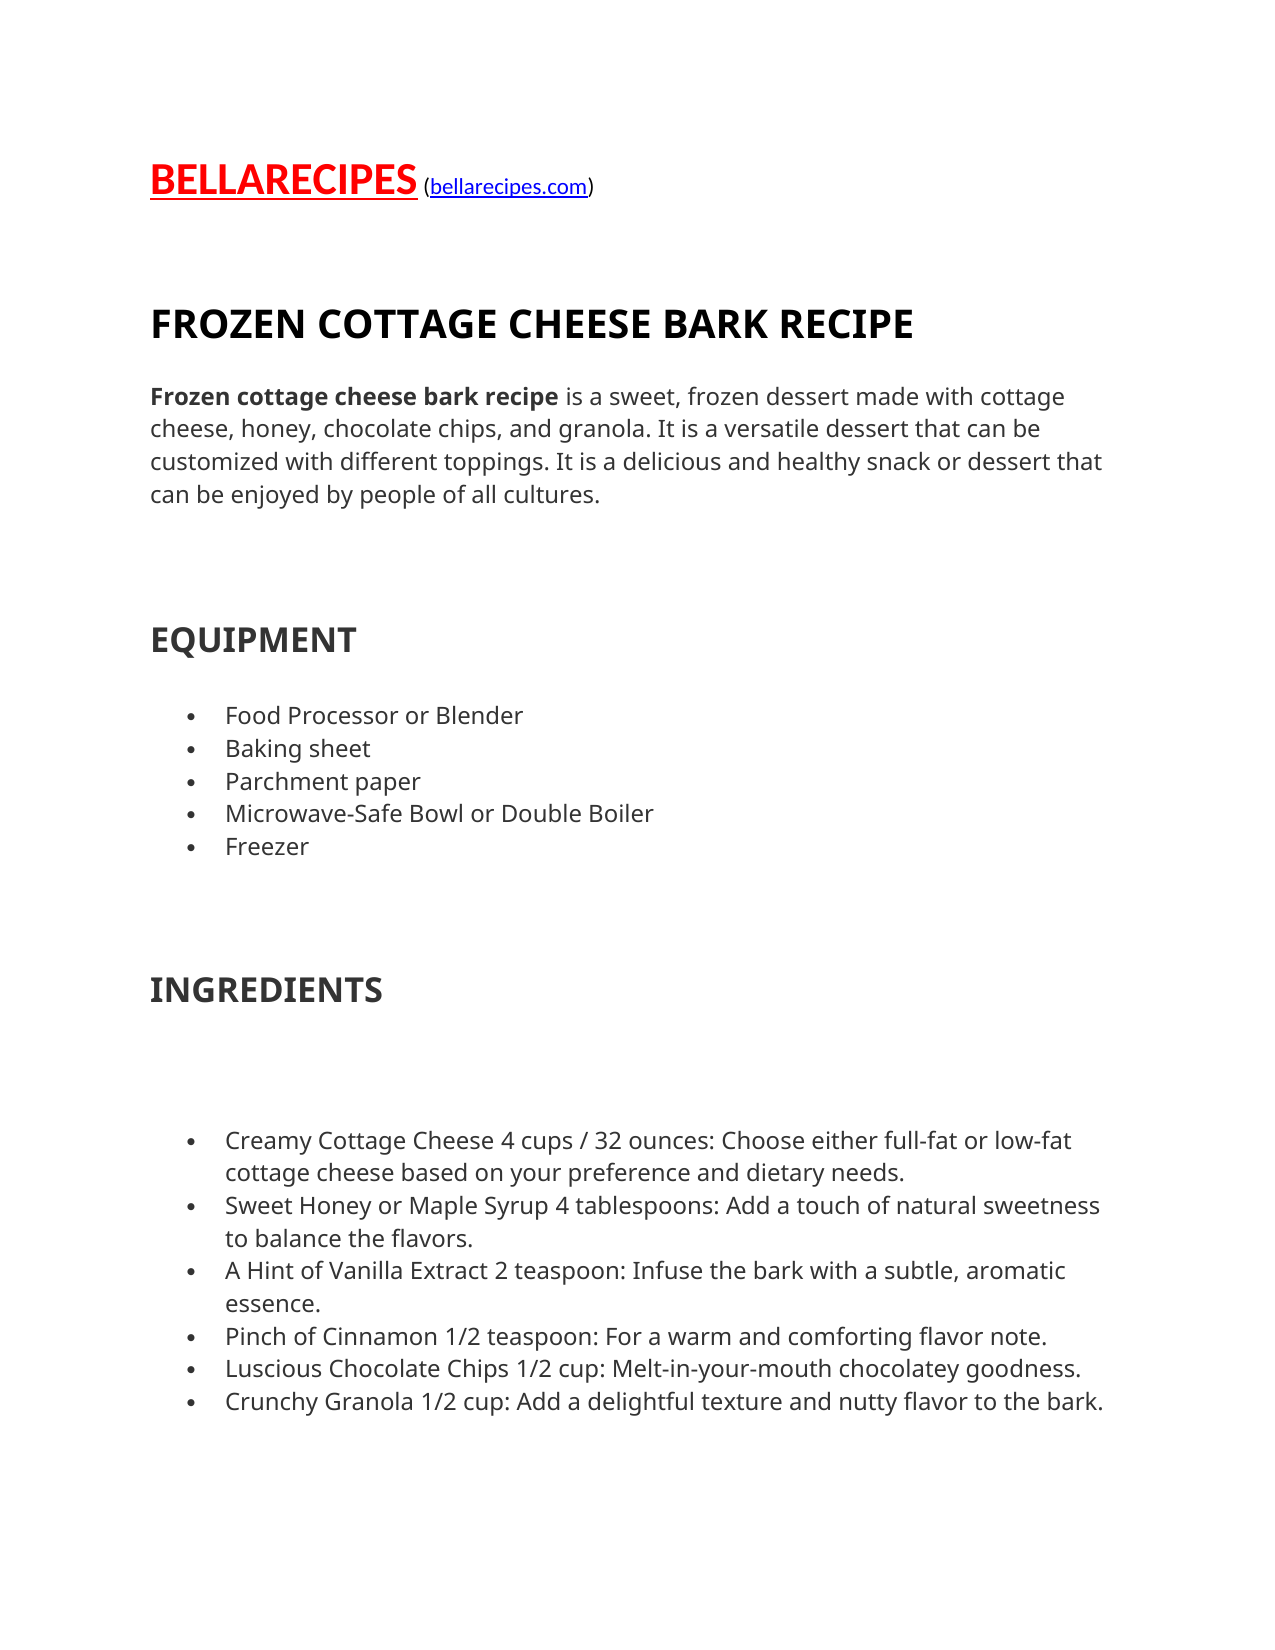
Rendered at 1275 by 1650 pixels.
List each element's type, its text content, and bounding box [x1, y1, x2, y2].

list Parchment paper [187, 764, 1125, 797]
text BELLARECIPES (bellarecipes.com) [150, 150, 1125, 206]
text Frozen cottage cheese bark recipe is a sweet, frozen dessert made with cottage cheese, honey, chocolate chips, and granola. It is a versatile dessert that can be customized with different toppings. It is a delicious and healthy snack or dessert that can be enjoyed by people of all cultures. [150, 379, 1125, 510]
list Sweet Honey or Maple Syrup 4 tablespoons: Add a touch of natural sweetness to balance the flavors. [187, 1189, 1125, 1254]
list Baking sheet [187, 732, 1125, 764]
subtitle EQUIPMENT [150, 616, 1125, 663]
list Microwave-Safe Bowl or Double Boiler [187, 797, 1125, 829]
list Pinch of Cinnamon 1/2 teaspoon: For a warm and comforting flavor note. [187, 1319, 1125, 1352]
list Luscious Chocolate Chips 1/2 cup: Melt-in-your-mouth chocolatey goodness. [187, 1352, 1125, 1384]
list Crunchy Granola 1/2 cup: Add a delightful texture and nutty flavor to the bark. [187, 1384, 1125, 1417]
list Creamy Cottage Cheese 4 cups / 32 ounces: Choose either full-fat or low-fat cottage cheese based on your preference and dietary needs. [187, 1124, 1125, 1189]
text FROZEN COTTAGE CHEESE BARK RECIPE [150, 296, 1125, 350]
list Food Processor or Blender [187, 699, 1125, 732]
subtitle INGREDIENTS [150, 966, 1125, 1013]
list Freezer [187, 829, 1125, 862]
list A Hint of Vanilla Extract 2 teaspoon: Infuse the bark with a subtle, aromatic essence. [187, 1254, 1125, 1319]
